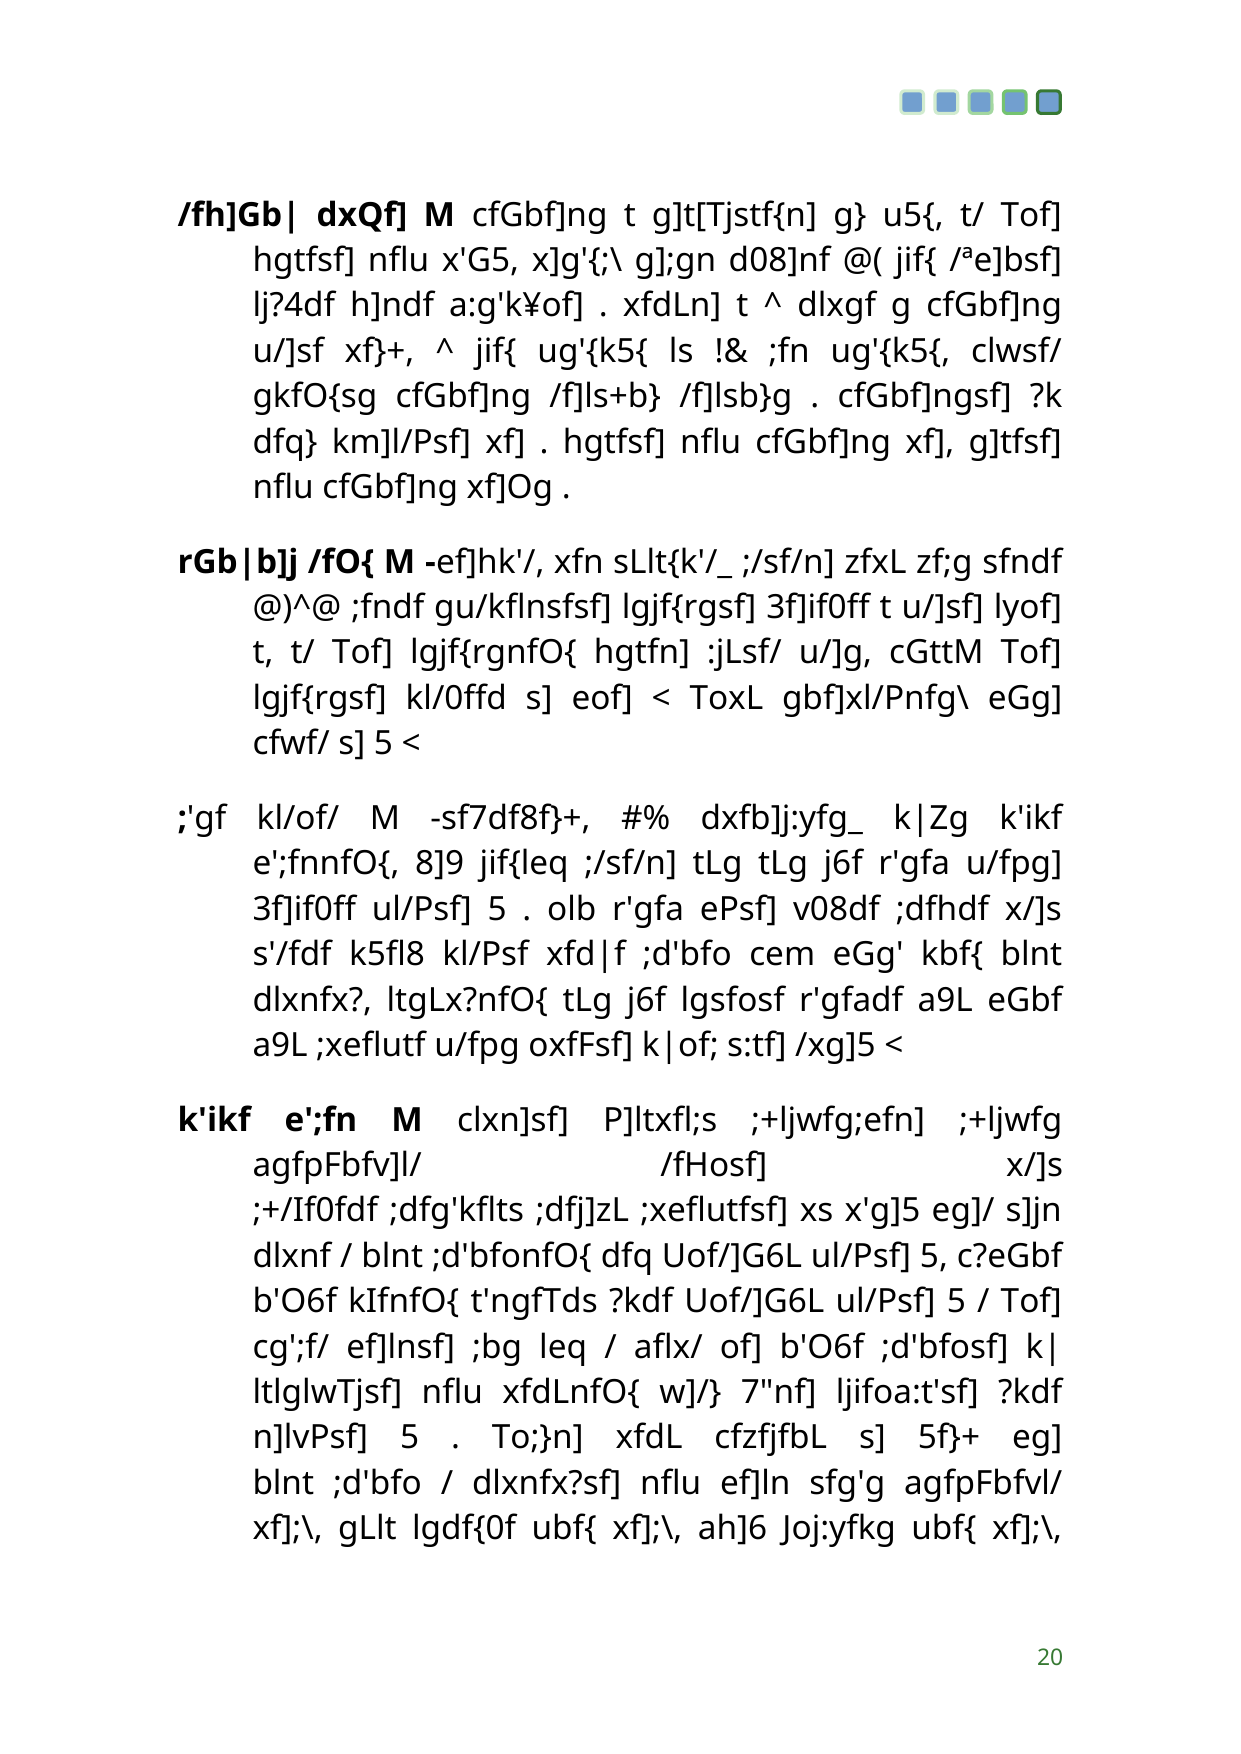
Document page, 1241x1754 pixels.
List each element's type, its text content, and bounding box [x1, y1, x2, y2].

text rGb|b]j /fO{ M -ef]hk'/, xfn sLlt{k'/_ ;/sf/n] zfxL zf;g sfndf @)^@ ;fndf gu/kflnsfsf] lgjf{rgsf] 3f]if0ff t u/]sf] lyof] t, t/ Tof] lgjf{rgnfO{ hgtfn] :jLsf/ u/]g, cGttM Tof] lgjf{rgsf] kl/0ffd s] eof] < ToxL gbf]xl/Pnfg\ eGg] cfwf/ s] 5 < [177, 537, 1063, 764]
text /fh]Gb| dxQf] M cfGbf]ng t g]t[Tjstf{n] g} u5{, t/ Tof] hgtfsf] nflu x'G5, x]g'{;\ g];gn d08]nf @( jif{ /ªe]bsf] lj?4df h]ndf a:g'k¥of] . xfdLn] t ^ dlxgf g cfGbf]ng u/]sf xf}+, ^ jif{ ug'{k5{ ls !& ;fn ug'{k5{, clwsf/ gkfO{sg cfGbf]ng /f]ls+b} /f]lsb}g . cfGbf]ngsf] ?k dfq} km]l/Psf] xf] . hgtfsf] nflu cfGbf]ng xf], g]tfsf] nflu cfGbf]ng xf]Og . [177, 190, 1063, 508]
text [177, 1095, 1063, 1549]
text ;'gf kl/of/ M -sf7df8f}+, #% dxfb]j:yfg_ k|Zg k'ikf e';fnnfO{, 8]9 jif{leq ;/sf/n] tLg tLg j6f r'gfa u/fpg] 3f]if0ff ul/Psf] 5 . olb r'gfa ePsf] v08df ;dfhdf x/]s s'/fdf k5fl8 kl/Psf xfd|f ;d'bfo cem eGg' kbf{ blnt dlxnfx?, ltgLx?nfO{ tLg j6f lgsfosf r'gfadf a9L eGbf a9L ;xeflutf u/fpg oxfFsf] k|of; s:tf] /xg]5 < [177, 794, 1063, 1066]
